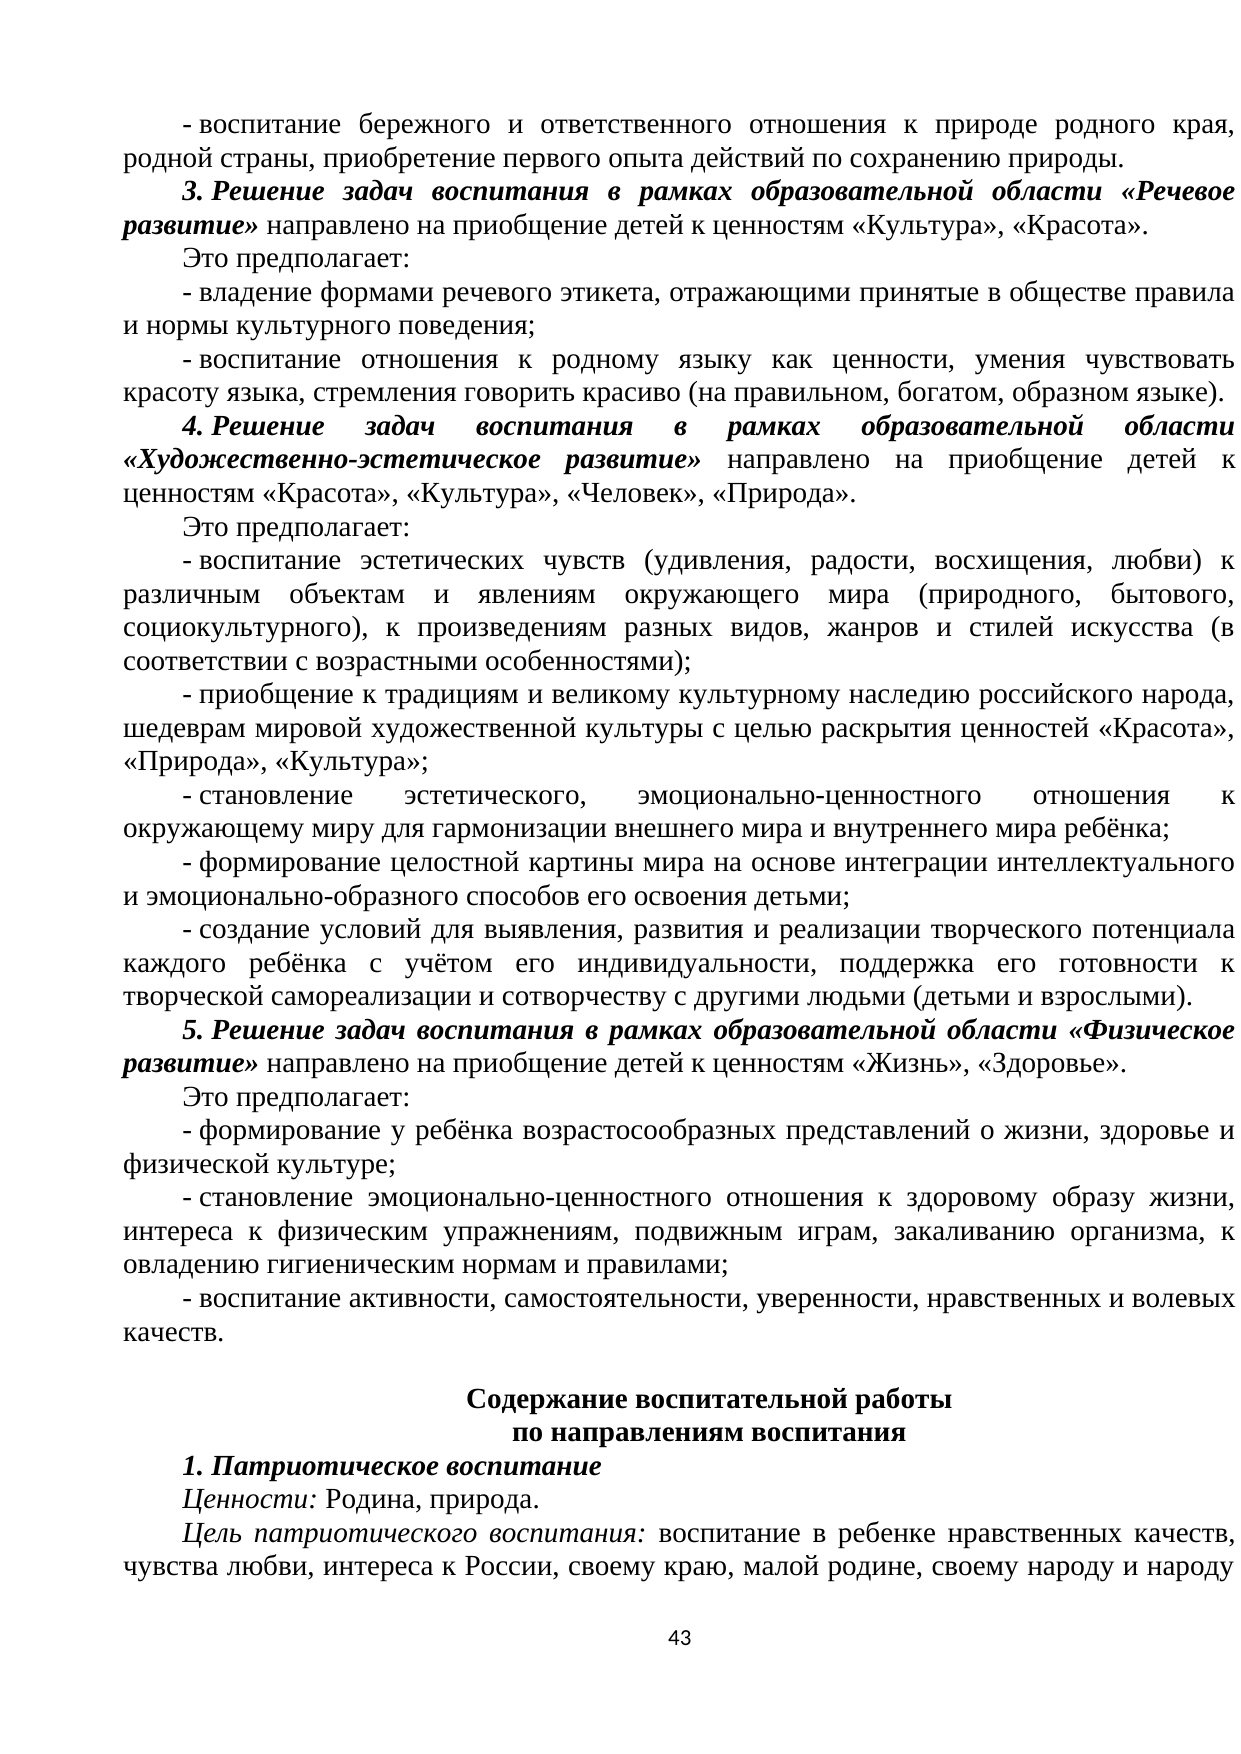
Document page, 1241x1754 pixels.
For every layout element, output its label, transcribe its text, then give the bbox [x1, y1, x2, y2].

text - воспитание бережного и ответственного отношения к природе родного края, родной страны, приобретение первого опыта действий по сохранению природы. [123, 106, 1236, 173]
text - создание условий для выявления, развития и реализации творческого потенциала каждого ребёнка с учётом его индивидуальности, поддержка его готовности к творческой самореализации и сотворчеству с другими людьми (детьми и взрослыми). [123, 911, 1236, 1012]
text - становление эмоционально-ценностного отношения к здоровому образу жизни, интереса к физическим упражнениям, подвижным играм, закаливанию организма, к овладению гигиеническим нормам и правилами; [123, 1179, 1236, 1280]
text - воспитание активности, самостоятельности, уверенности, нравственных и волевых качеств. [123, 1280, 1236, 1347]
text - приобщение к традициям и великому культурному наследию российского народа, шедеврам мировой художественной культуры с целью раскрытия ценностей «Красота», «Природа», «Культура»; [123, 676, 1236, 777]
text 5. Решение задач воспитания в рамках образовательной области «Физическое развитие» направлено на приобщение детей к ценностям «Жизнь», «Здоровье». [123, 1012, 1236, 1079]
text Ценности: Родина, природа. [123, 1481, 1236, 1515]
text - формирование у ребёнка возрастосообразных представлений о жизни, здоровье и физической культуре; [123, 1112, 1236, 1179]
text Это предполагает: [123, 509, 1236, 542]
text - воспитание эстетических чувств (удивления, радости, восхищения, любви) к различным объектам и явлениям окружающего мира (природного, бытового, социокультурного), к произведениям разных видов, жанров и стилей искусства (в соответствии с возрастными особенностями); [123, 542, 1236, 676]
text 3. Решение задач воспитания в рамках образовательной области «Речевое развитие» направлено на приобщение детей к ценностям «Культура», «Красота». [123, 173, 1236, 240]
text Это предполагает: [123, 1079, 1236, 1112]
text - владение формами речевого этикета, отражающими принятые в обществе правила и нормы культурного поведения; [123, 274, 1236, 341]
text - формирование целостной картины мира на основе интеграции интеллектуального и эмоционально-образного способов его освоения детьми; [123, 844, 1236, 911]
text Содержание воспитательной работы [123, 1381, 1236, 1414]
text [123, 1515, 1236, 1582]
text - становление эстетического, эмоционально-ценностного отношения к окружающему миру для гармонизации внешнего мира и внутреннего мира ребёнка; [123, 777, 1236, 844]
text Это предполагает: [123, 240, 1236, 274]
text - воспитание отношения к родному языку как ценности, умения чувствовать красоту языка, стремления говорить красиво (на правильном, богатом, образном языке). [123, 341, 1236, 408]
text по направлениям воспитания [123, 1414, 1236, 1448]
text 4. Решение задач воспитания в рамках образовательной области «Художественно-эстетическое развитие» направлено на приобщение детей к ценностям «Красота», «Культура», «Человек», «Природа». [123, 408, 1236, 509]
text 1. Патриотическое воспитание [123, 1448, 1236, 1481]
